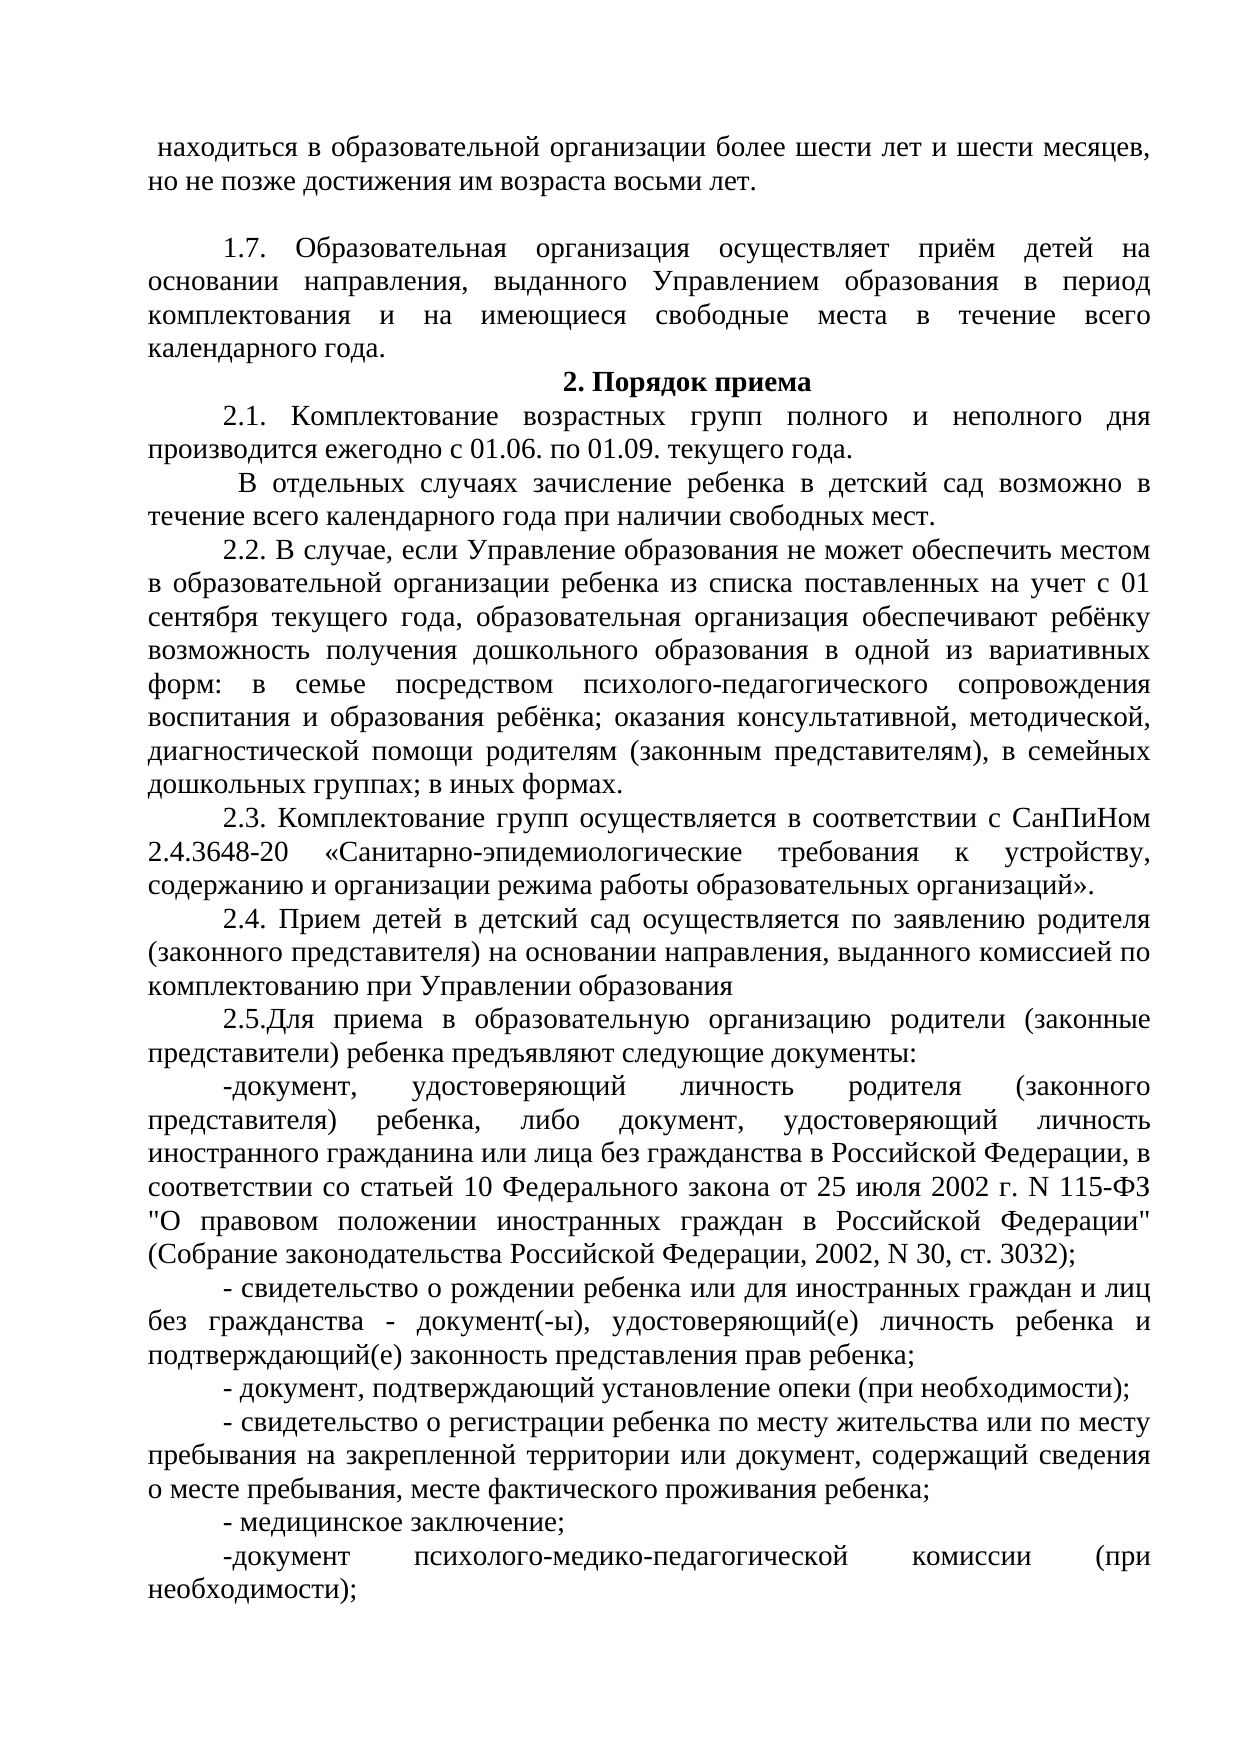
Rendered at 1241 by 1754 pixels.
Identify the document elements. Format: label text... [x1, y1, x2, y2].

text 2. Порядок приема [148, 364, 1152, 398]
text - свидетельство о рождении ребенка или для иностранных граждан и лиц без гражданства - документ(-ы), удостоверяющий(е) личность ребенка и подтверждающий(е) законность представления прав ребенка; [148, 1270, 1152, 1370]
text 2.4. Прием детей в детский сад осуществляется по заявлению родителя (законного представителя) на основании направления, выданного комиссией по комплектованию при Управлении образования [148, 901, 1152, 1001]
text 2.2. В случае, если Управление образования не может обеспечить местом в образовательной организации ребенка из списка поставленных на учет с 01 сентября текущего года, образовательная организация обеспечивают ребёнку возможность получения дошкольного образования в одной из вариативных форм: в семье посредством психолого-педагогического сопровождения воспитания и образования ребёнка; оказания консультативной, методической, диагностической помощи родителям (законным представителям), в семейных дошкольных группах; в иных формах. [148, 532, 1152, 800]
text В отдельных случаях зачисление ребенка в детский сад возможно в течение всего календарного года при наличии свободных мест. [148, 465, 1152, 532]
text 2.3. Комплектование групп осуществляется в соответствии с СанПиНом 2.4.3648-20 «Санитарно-эпидемиологические требования к устройству, содержанию и организации режима работы образовательных организаций». [148, 800, 1152, 901]
text - медицинское заключение; [148, 1504, 1152, 1538]
text -документ, удостоверяющий личность родителя (законного представителя) ребенка, либо документ, удостоверяющий личность иностранного гражданина или лица без гражданства в Российской Федерации, в соответствии со статьей 10 Федерального закона от 25 июля 2002 г. N 115-ФЗ "О правовом положении иностранных граждан в Российской Федерации" (Собрание законодательства Российской Федерации, 2002, N 30, ст. 3032); [148, 1068, 1152, 1270]
text 2.1. Комплектование возрастных групп полного и неполного дня производится ежегодно с 01.06. по 01.09. текущего года. [148, 398, 1152, 465]
text -документ психолого-медико-педагогической комиссии (при необходимости); [148, 1538, 1152, 1605]
text 2.5.Для приема в образовательную организацию родители (законные представители) ребенка предъявляют следующие документы: [148, 1001, 1152, 1068]
text находиться в образовательной организации более шести лет и шести месяцев, но не позже достижения им возраста восьми лет. [148, 129, 1152, 196]
text - документ, подтверждающий установление опеки (при необходимости); [148, 1370, 1152, 1404]
text 1.7. Образовательная организация осуществляет приём детей на основании направления, выданного Управлением образования в период комплектования и на имеющиеся свободные места в течение всего календарного года. [148, 230, 1152, 364]
text - свидетельство о регистрации ребенка по месту жительства или по месту пребывания на закрепленной территории или документ, содержащий сведения о месте пребывания, месте фактического проживания ребенка; [148, 1404, 1152, 1504]
